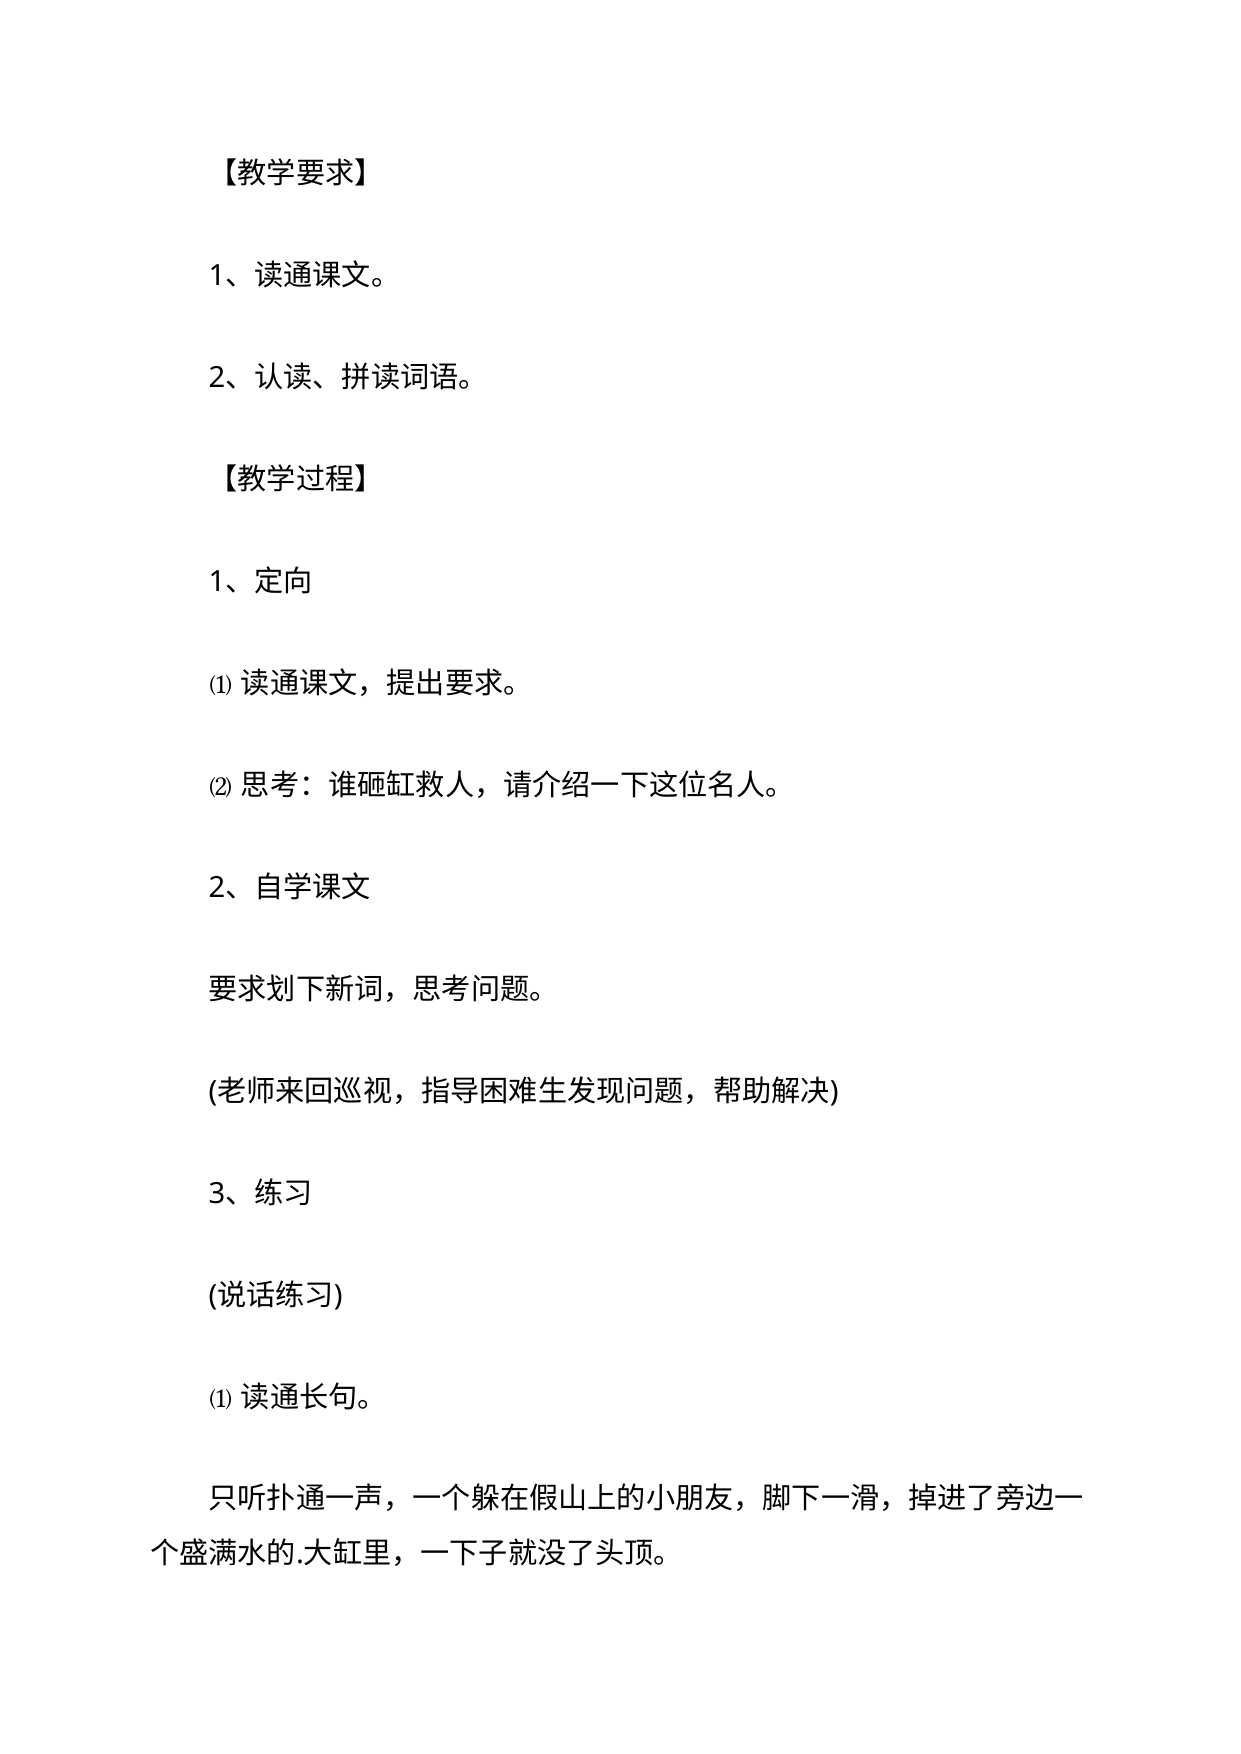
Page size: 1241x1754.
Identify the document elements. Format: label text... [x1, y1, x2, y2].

text ⑴ 读通长句。 [150, 1373, 1090, 1416]
text (说话练习) [150, 1271, 1090, 1313]
text 2、自学课文 [150, 863, 1090, 906]
text 要求划下新词，思考问题。 [150, 965, 1090, 1008]
text 只听扑通一声，一个躲在假山上的小朋友，脚下一滑，掉进了旁边一个盛满水的.大缸里，一下子就没了头顶。 [150, 1475, 1090, 1572]
text 【教学要求】 [150, 150, 1090, 192]
text 3、练习 [150, 1169, 1090, 1212]
text ⑵ 思考：谁砸缸救人，请介绍一下这位名人。 [150, 761, 1090, 804]
text 1、定向 [150, 557, 1090, 600]
text (老师来回巡视，指导困难生发现问题，帮助解决) [150, 1067, 1090, 1109]
text 1、读通课文。 [150, 252, 1090, 294]
text 【教学过程】 [150, 456, 1090, 498]
text ⑴ 读通课文，提出要求。 [150, 659, 1090, 702]
text 2、认读、拼读词语。 [150, 354, 1090, 396]
